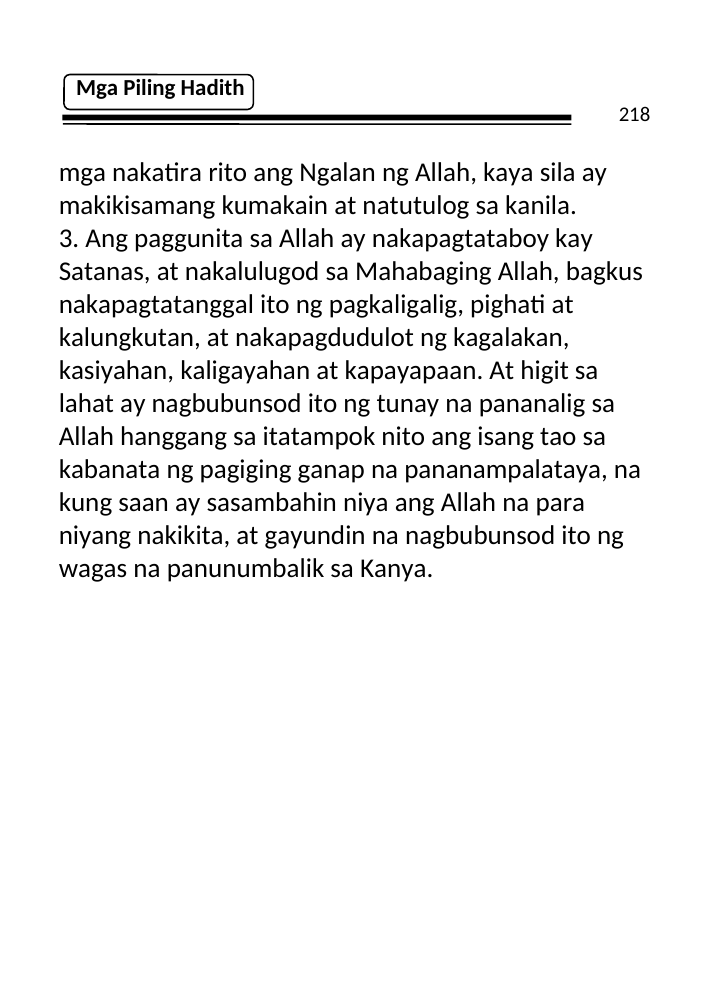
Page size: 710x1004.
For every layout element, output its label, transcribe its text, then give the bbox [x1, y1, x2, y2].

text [58, 155, 651, 221]
text 3. Ang paggunita sa Allah ay nakapagtataboy kay Satanas, at nakalulugod sa Mahabaging Allah, bagkus nakapagtatanggal ito ng pagkaligalig, pighati at kalungkutan, at nakapagdudulot ng kagalakan, kasiyahan, kaligayahan at kapayapaan. At higit sa lahat ay nagbubunsod ito ng tunay na pananalig sa Allah hanggang sa itatampok nito ang isang tao sa kabanata ng pagiging ganap na pananampalataya, na kung saan ay sasambahin niya ang Allah na para niyang nakikita, at gayundin na nagbubunsod ito ng wagas na panunumbalik sa Kanya. [58, 221, 651, 584]
